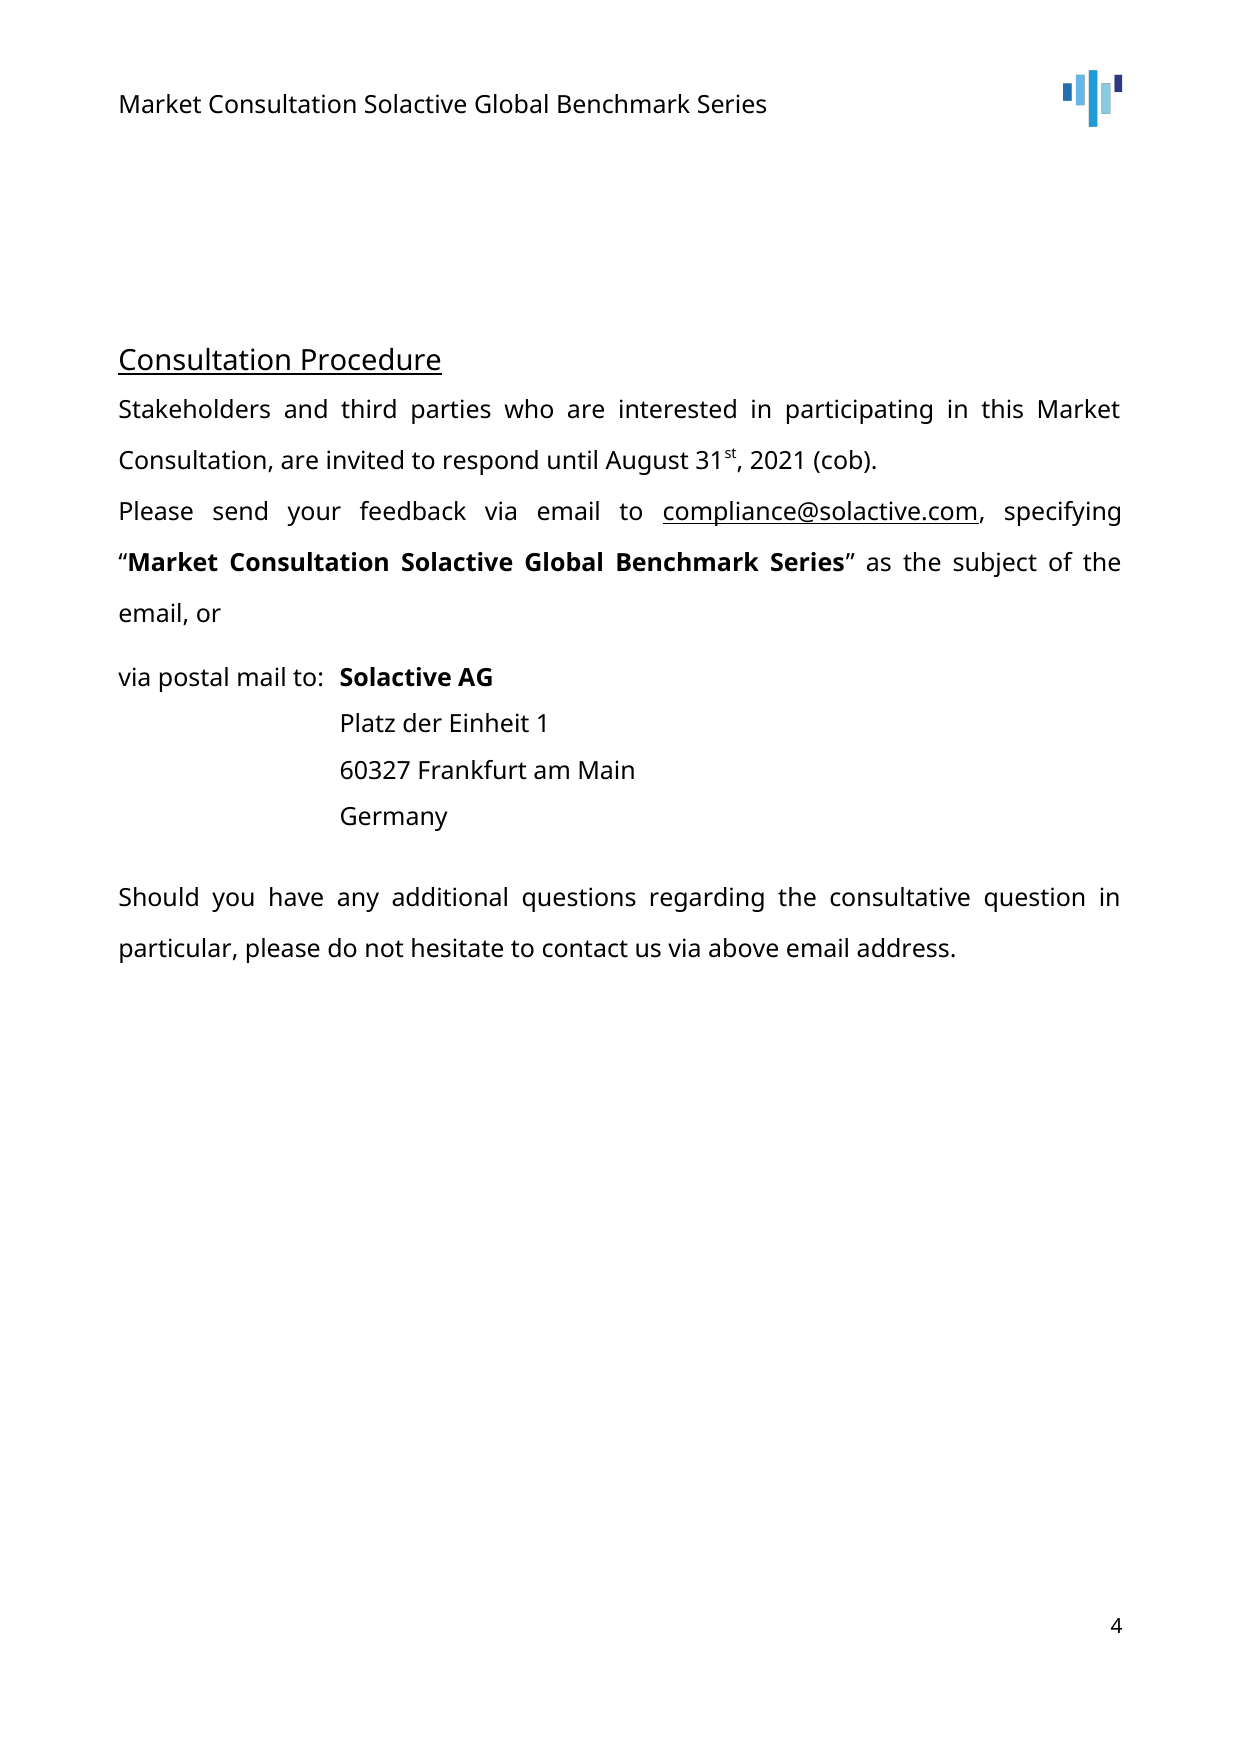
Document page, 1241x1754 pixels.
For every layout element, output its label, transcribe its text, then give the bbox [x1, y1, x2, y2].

picture [1063, 70, 1123, 127]
text Should you have any additional questions regarding the consultative question in particular, please do not hesitate to contact us via above email address. [118, 880, 1122, 965]
text 60327 Frankfurt am Main [266, 752, 1122, 787]
text Please send your feedback via email to compliance@solactive.com, specifying “Market Consultation Solactive Global Benchmark Series” as the subject of the email, or [118, 494, 1122, 630]
text Stakeholders and third parties who are interested in participating in this Market Consultation, are invited to respond until August 31st, 2021 (cob). [118, 392, 1122, 477]
text via postal mail to: Solactive AG [118, 659, 1122, 693]
text Consultation Procedure [118, 339, 1122, 379]
text Platz der Einheit 1 [266, 706, 1122, 740]
text Germany [266, 799, 1122, 833]
